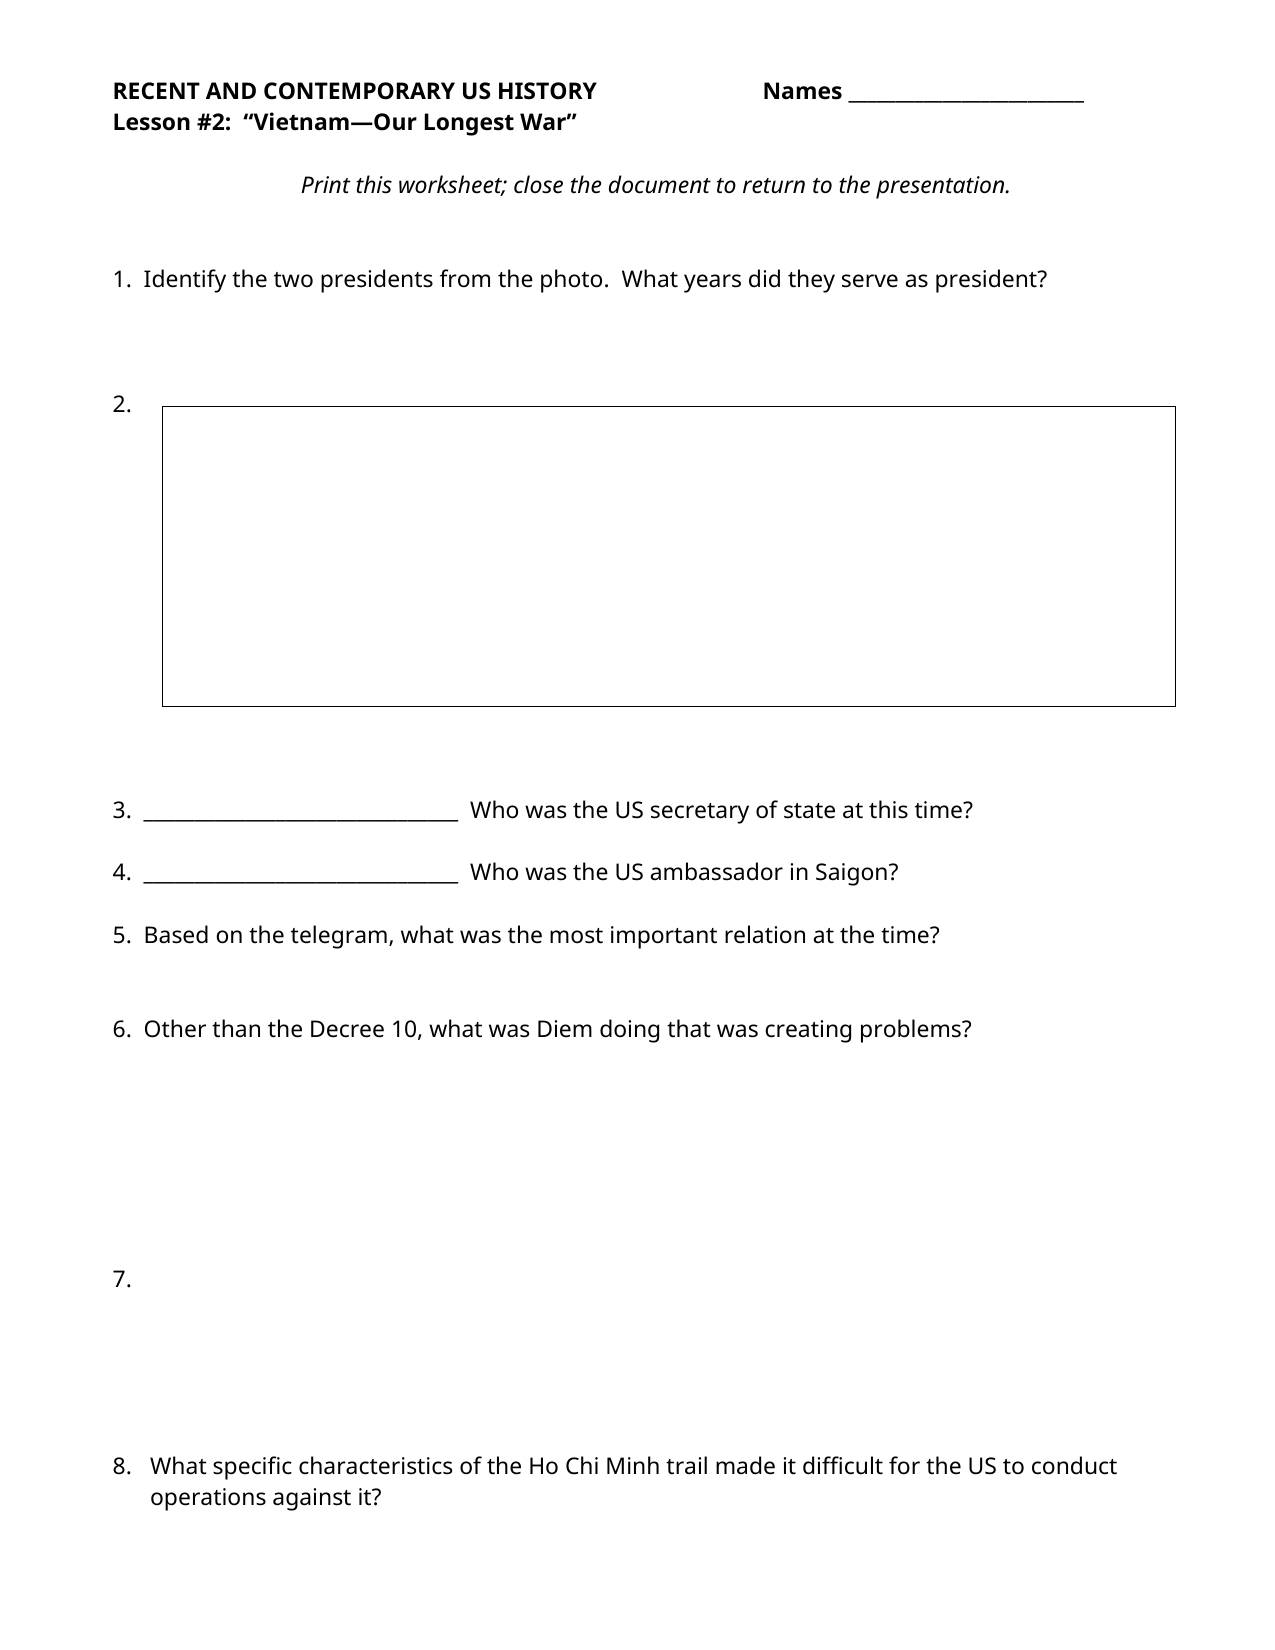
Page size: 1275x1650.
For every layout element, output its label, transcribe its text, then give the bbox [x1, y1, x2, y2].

text 1. Identify the two presidents from the photo. What years did they serve as president? [112, 262, 1200, 294]
text 6. Other than the Decree 10, what was Diem doing that was creating problems? [112, 1012, 1200, 1044]
text 5. Based on the telegram, what was the most important relation at the time? [112, 919, 1200, 950]
text RECENT AND CONTEMPORARY US HISTORY Names _________________________ [112, 75, 1200, 106]
text Print this worksheet; close the document to return to the presentation. [112, 169, 1200, 200]
text 2. [112, 387, 1200, 419]
text Lesson #2: “Vietnam—Our Longest War” [112, 106, 1200, 137]
list What specific characteristics of the Ho Chi Minh trail made it difficult for the US to conduct operations against it? [112, 1450, 1200, 1512]
text 3. _______________________________ Who was the US secretary of state at this time? [112, 794, 1200, 825]
text 4. _______________________________ Who was the US ambassador in Saigon? [112, 856, 1200, 887]
